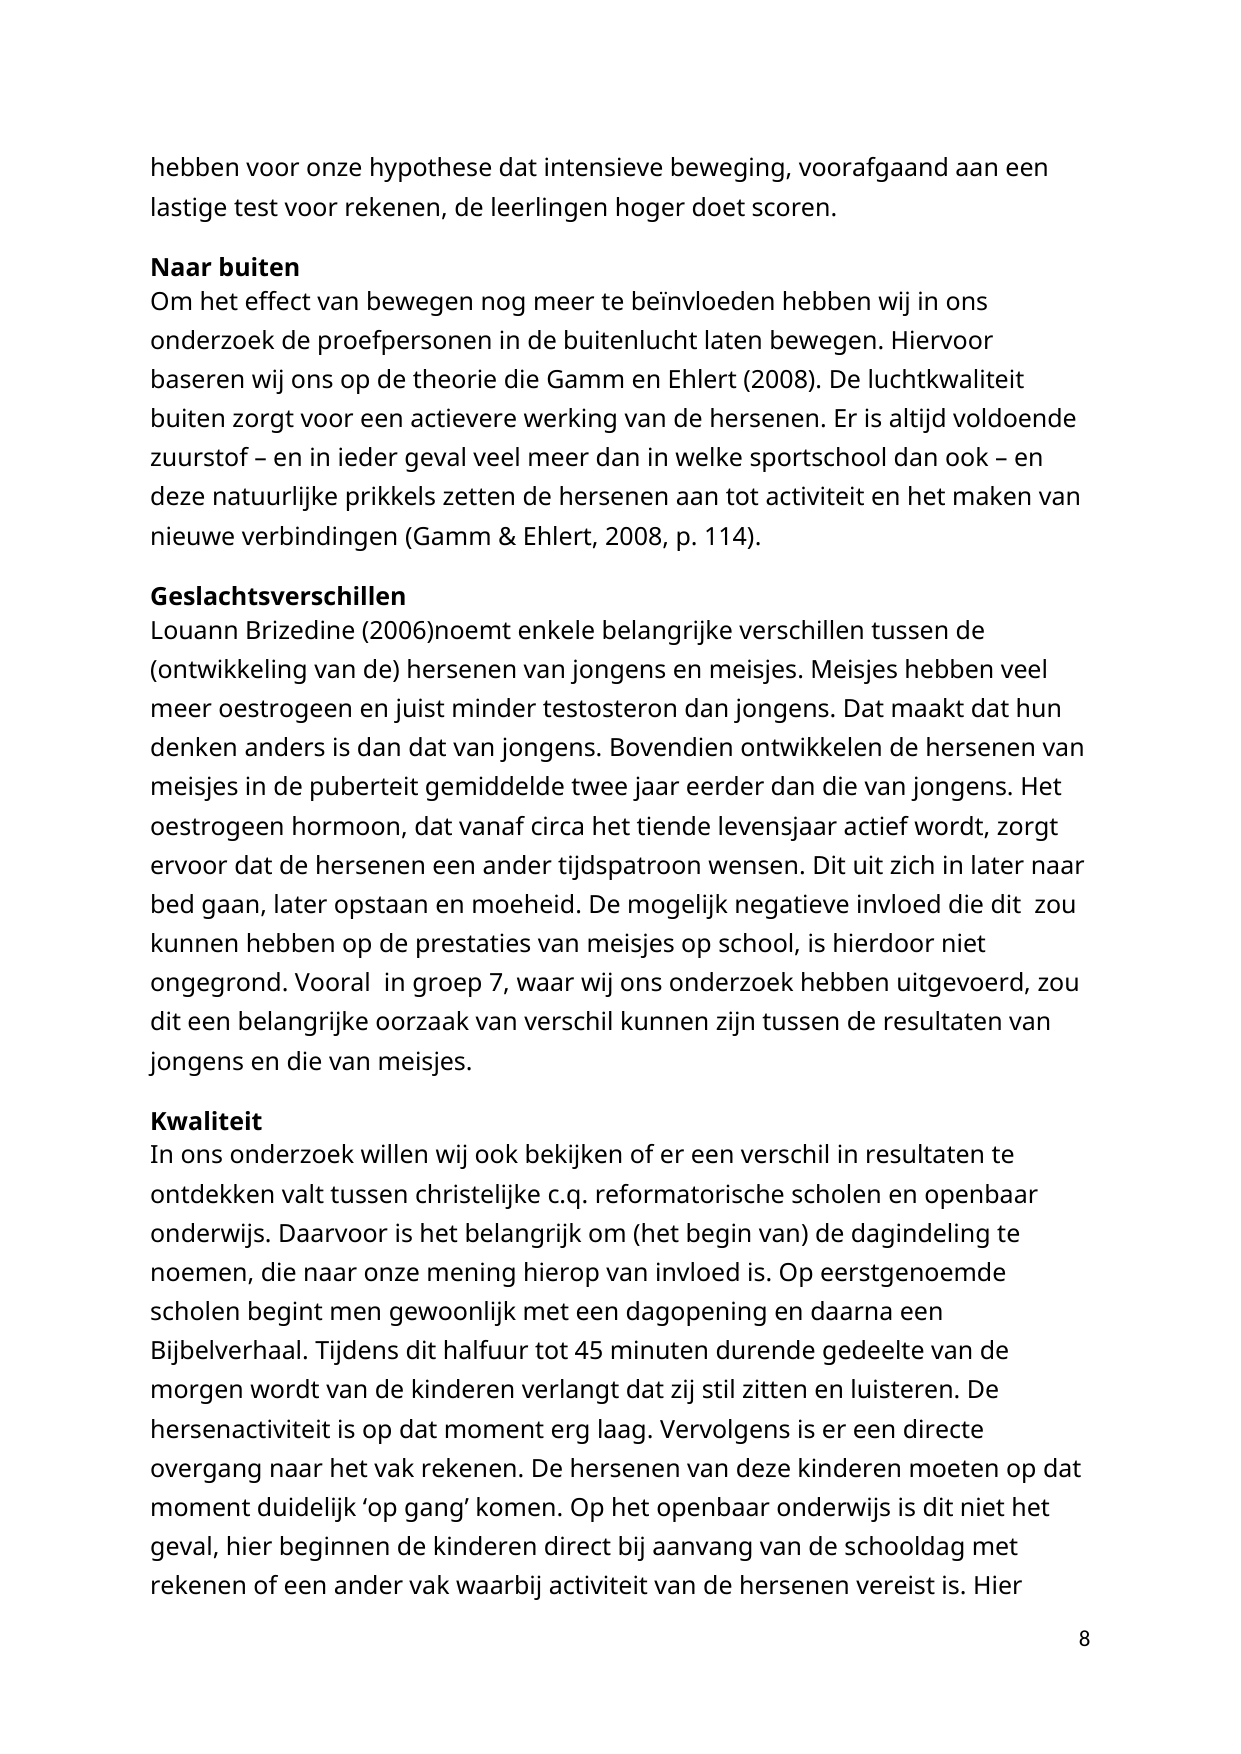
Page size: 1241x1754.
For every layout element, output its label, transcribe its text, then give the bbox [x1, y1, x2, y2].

text Louann Brizedine (2006)noemt enkele belangrijke verschillen tussen de (ontwikkeling van de) hersenen van jongens en meisjes. Meisjes hebben veel meer oestrogeen en juist minder testosteron dan jongens. Dat maakt dat hun denken anders is dan dat van jongens. Bovendien ontwikkelen de hersenen van meisjes in de puberteit gemiddelde twee jaar eerder dan die van jongens. Het oestrogeen hormoon, dat vanaf circa het tiende levensjaar actief wordt, zorgt ervoor dat de hersenen een ander tijdspatroon wensen. Dit uit zich in later naar bed gaan, later opstaan en moeheid. De mogelijk negatieve invloed die dit zou kunnen hebben op de prestaties van meisjes op school, is hierdoor niet ongegrond. Vooral in groep 7, waar wij ons onderzoek hebben uitgevoerd, zou dit een belangrijke oorzaak van verschil kunnen zijn tussen de resultaten van jongens en die van meisjes. [150, 612, 1090, 1077]
text Naar buiten [150, 249, 1090, 283]
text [150, 150, 1090, 223]
text Om het effect van bewegen nog meer te beïnvloeden hebben wij in ons onderzoek de proefpersonen in de buitenlucht laten bewegen. Hiervoor baseren wij ons op de theorie die Gamm en Ehlert (2008). De luchtkwaliteit buiten zorgt voor een actievere werking van de hersenen. Er is altijd voldoende zuurstof – en in ieder geval veel meer dan in welke sportschool dan ook – en deze natuurlijke prikkels zetten de hersenen aan tot activiteit en het maken van nieuwe verbindingen . [150, 283, 1090, 552]
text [150, 1137, 1090, 1602]
text Kwaliteit [150, 1103, 1090, 1137]
text Geslachtsverschillen [150, 578, 1090, 612]
